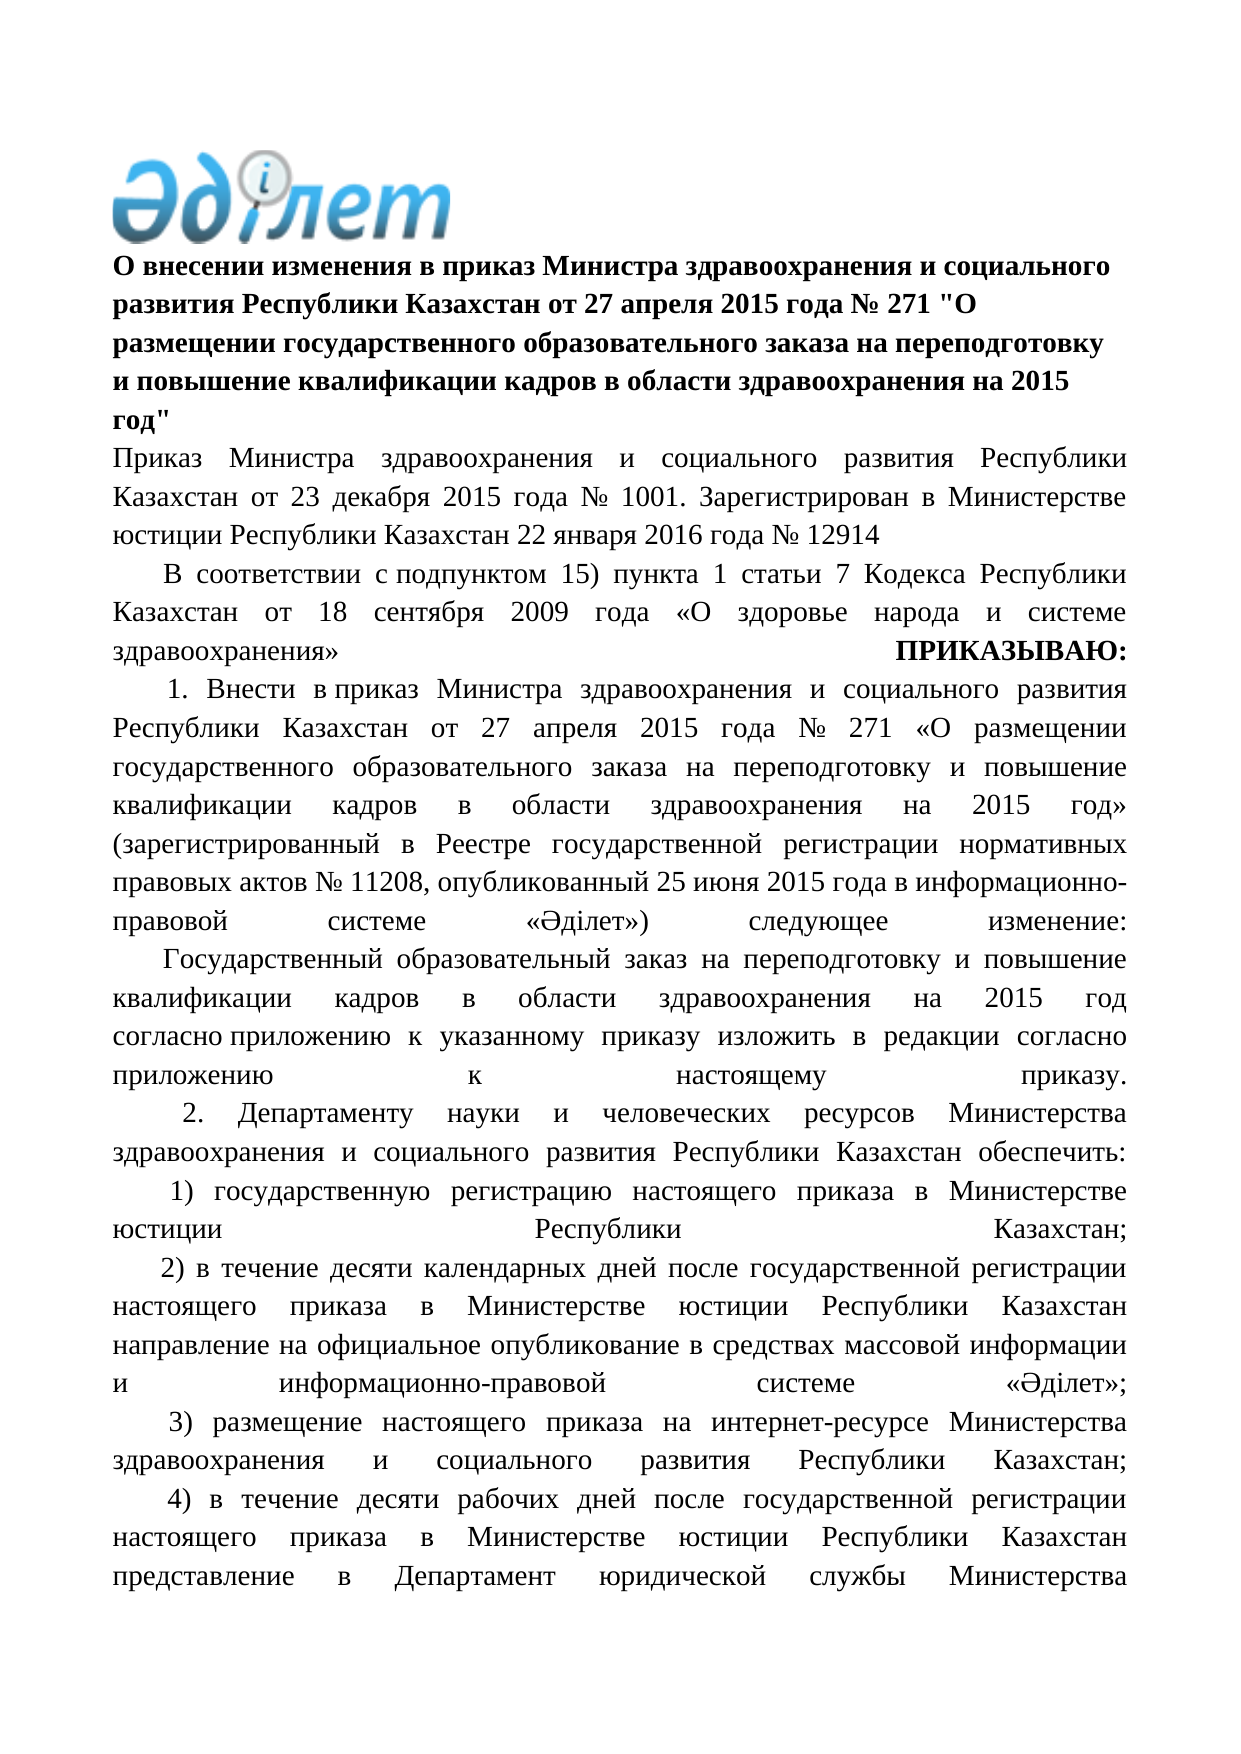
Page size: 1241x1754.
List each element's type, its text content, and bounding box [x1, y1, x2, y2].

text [112, 556, 1128, 1592]
text О внесении изменения в приказ Министра здравоохранения и социального развития Республики Казахстан от 27 апреля 2015 года № 271 "О размещении государственного образовательного заказа на переподготовку и повышение квалификации кадров в области здравоохранения на 2015 год" [112, 248, 1128, 435]
text Приказ Министра здравоохранения и социального развития Республики Казахстан от 23 декабря 2015 года № 1001. Зарегистрирован в Министерстве юстиции Республики Казахстан 22 января 2016 года № 12914 [112, 440, 1128, 551]
picture [112, 150, 451, 244]
